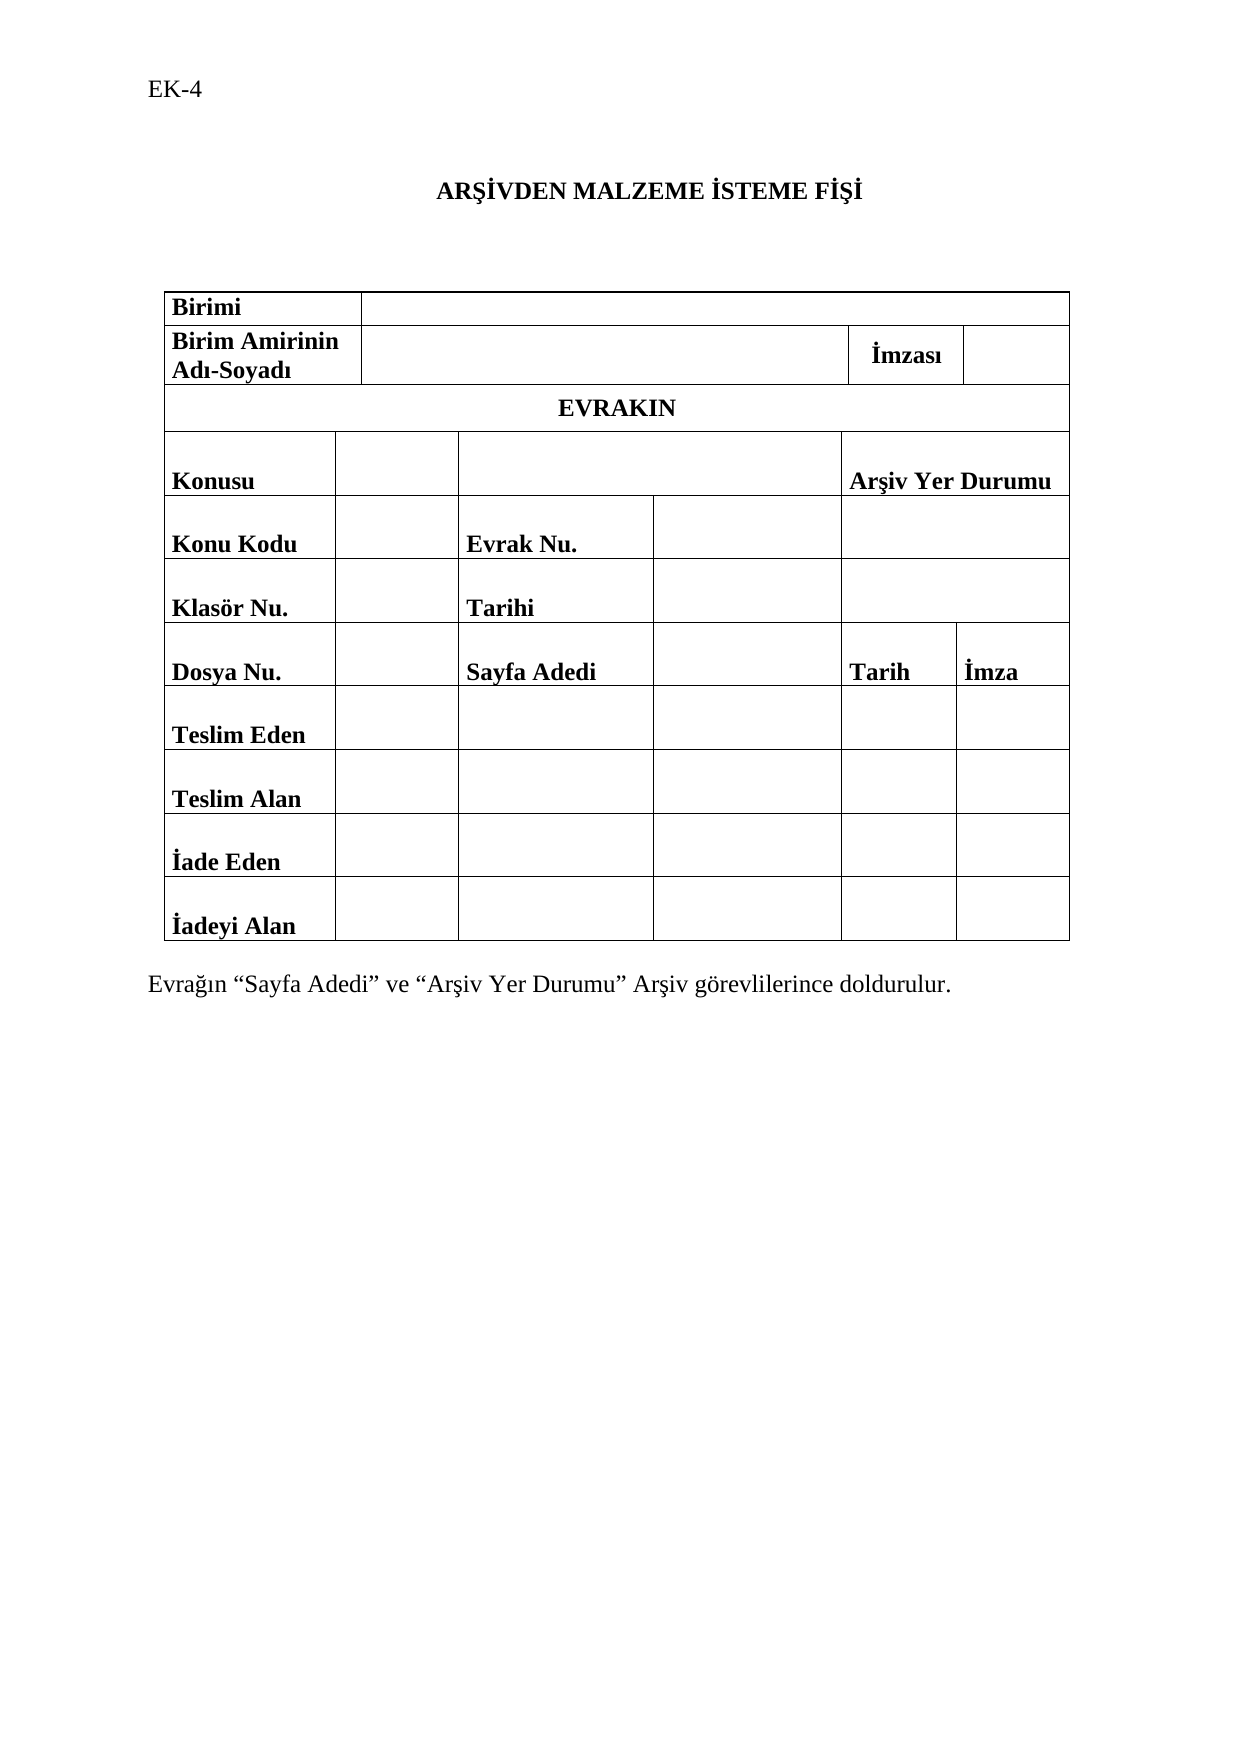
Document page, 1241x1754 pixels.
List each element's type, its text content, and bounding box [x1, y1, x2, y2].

table_cell [654, 750, 841, 812]
table_cell [957, 686, 1069, 749]
table_cell [459, 877, 653, 939]
table_cell [654, 559, 841, 622]
table_cell [842, 877, 956, 939]
table_cell [336, 686, 458, 749]
table_cell [459, 814, 653, 876]
table_cell Dosya Nu. [165, 623, 335, 685]
table_cell Arşiv Yer Durumu [842, 432, 1069, 495]
table_cell [957, 877, 1069, 939]
table_cell [654, 814, 841, 876]
table_cell [957, 814, 1069, 876]
table_cell [842, 496, 1069, 558]
table_header [362, 293, 1069, 325]
text ARŞİVDEN MALZEME İSTEME FİŞİ [148, 176, 1152, 205]
table_cell [842, 814, 956, 876]
table_cell [842, 750, 956, 812]
table_cell Birim Amirinin Adı-Soyadı [165, 326, 361, 383]
table_cell [654, 623, 841, 685]
table_cell [459, 750, 653, 812]
table_cell Konusu [165, 432, 335, 495]
table_cell [964, 326, 1069, 383]
text Evrağın “Sayfa Adedi” ve “Arşiv Yer Durumu” Arşiv görevlilerince doldurulur. [148, 969, 1152, 998]
table_cell [459, 686, 653, 749]
table_header Birimi [165, 293, 361, 325]
table_cell EVRAKIN [165, 385, 1069, 431]
table_cell [654, 686, 841, 749]
table_cell İmza [957, 623, 1069, 685]
table_cell Evrak Nu. [459, 496, 653, 558]
table_cell Sayfa Adedi [459, 623, 653, 685]
table_cell [336, 623, 458, 685]
table_cell [336, 559, 458, 622]
table_cell İmzası [849, 326, 963, 383]
table_cell İadeyi Alan [165, 877, 335, 939]
table_cell İade Eden [165, 814, 335, 876]
table_cell [336, 877, 458, 939]
table_cell Konu Kodu [165, 496, 335, 558]
table_cell [336, 496, 458, 558]
table_cell [654, 877, 841, 939]
table_cell [842, 559, 1069, 622]
table_cell Tarih [842, 623, 956, 685]
table_cell Teslim Alan [165, 750, 335, 812]
table_cell [459, 432, 841, 495]
table_cell [336, 814, 458, 876]
table_cell [842, 686, 956, 749]
table_cell Tarihi [459, 559, 653, 622]
table_cell [336, 750, 458, 812]
table_cell Klasör Nu. [165, 559, 335, 622]
table_cell [654, 496, 841, 558]
table_cell [336, 432, 458, 495]
table_cell [957, 750, 1069, 812]
table_cell [362, 326, 848, 383]
table_cell Teslim Eden [165, 686, 335, 749]
